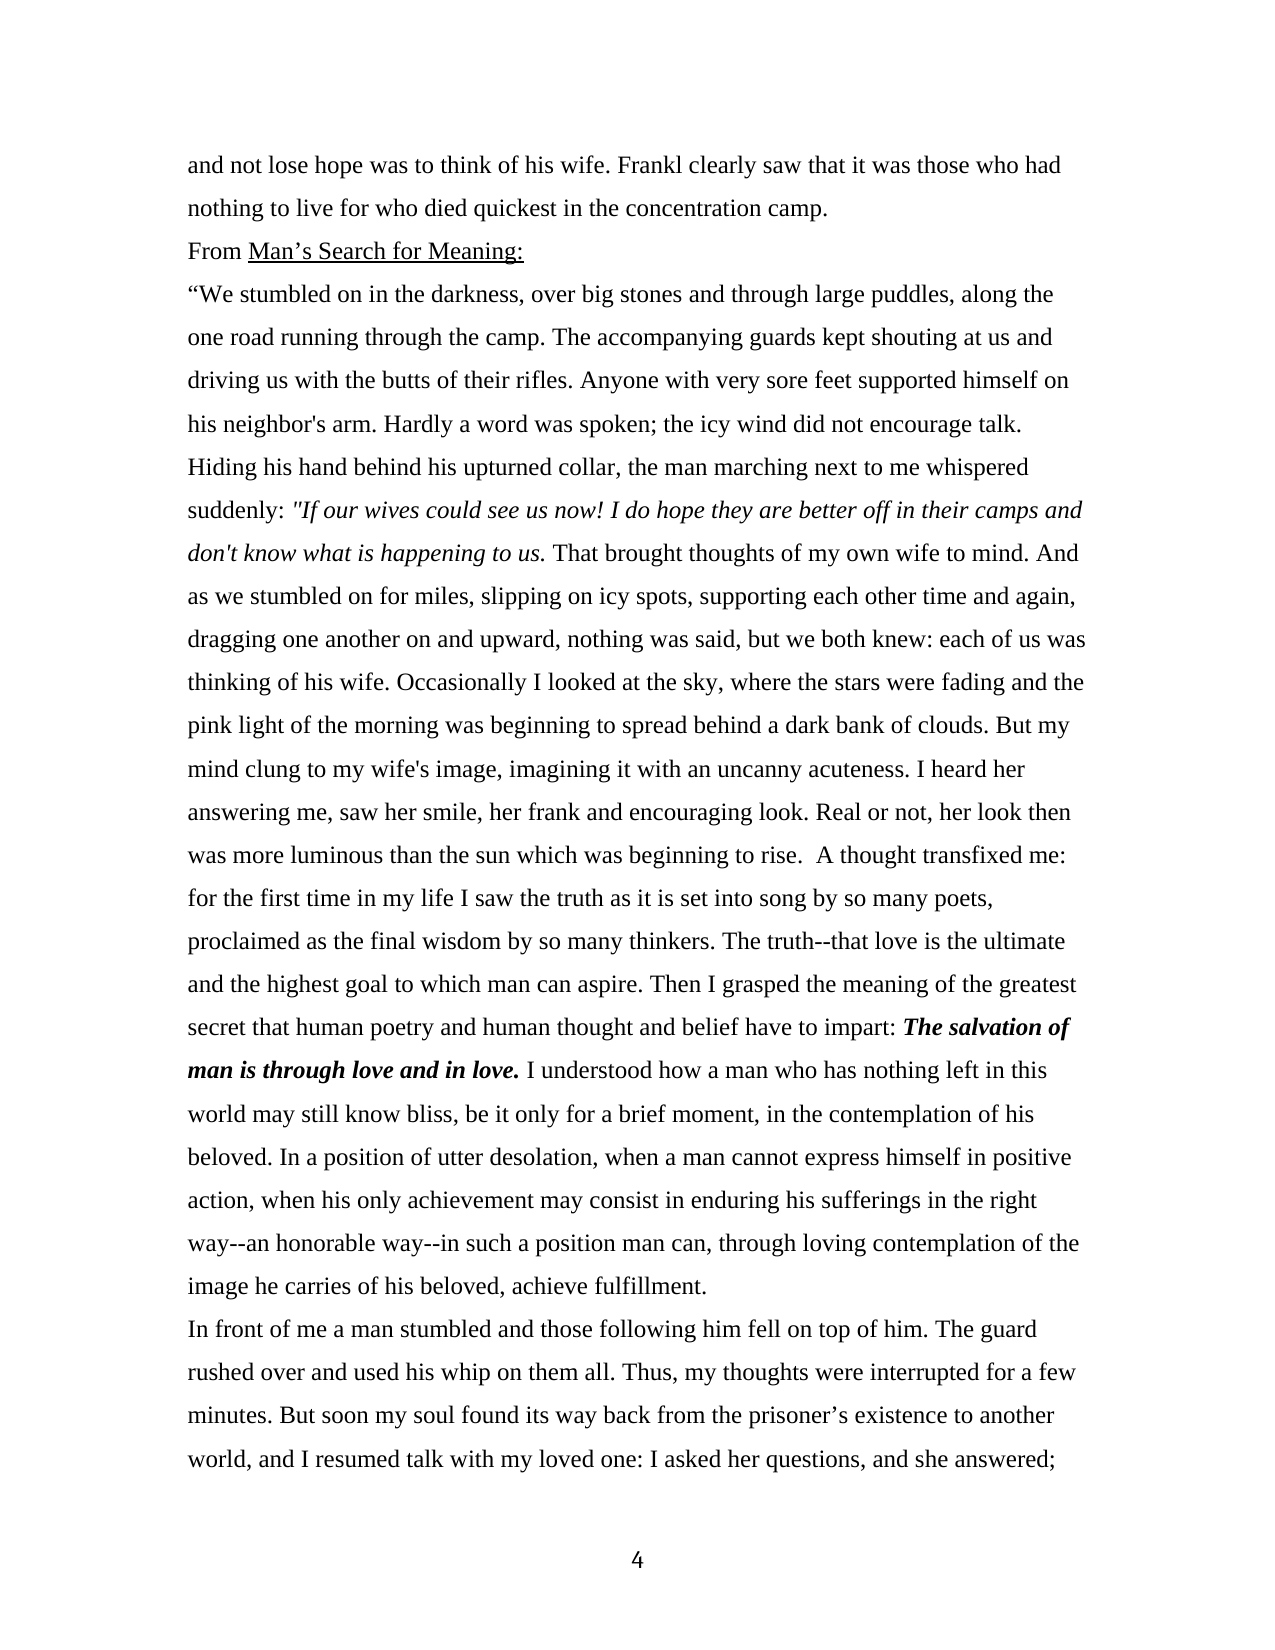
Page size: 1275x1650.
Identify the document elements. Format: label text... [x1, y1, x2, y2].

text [187, 150, 1087, 222]
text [187, 1314, 1087, 1472]
text From Man’s Search for Meaning: [187, 236, 1087, 265]
text “We stumbled on in the darkness, over big stones and through large puddles, along the one road running through the camp. The accompanying guards kept shouting at us and driving us with the butts of their rifles. Anyone with very sore feet supported himself on his neighbor's arm. Hardly a word was spoken; the icy wind did not encourage talk. Hiding his hand behind his upturned collar, the man marching next to me whispered suddenly: "If our wives could see us now! I do hope they are better off in their camps and don't know what is happening to us. That brought thoughts of my own wife to mind. And as we stumbled on for miles, slipping on icy spots, supporting each other time and again, dragging one another on and upward, nothing was said, but we both knew: each of us was thinking of his wife. Occasionally I looked at the sky, where the stars were fading and the pink light of the morning was beginning to spread behind a dark bank of clouds. But my mind clung to my wife's image, imagining it with an uncanny acuteness. I heard her answering me, saw her smile, her frank and encouraging look. Real or not, her look then was more luminous than the sun which was beginning to rise. A thought transfixed me: for the first time in my life I saw the truth as it is set into song by so many poets, proclaimed as the final wisdom by so many thinkers. The truth--that love is the ultimate and the highest goal to which man can aspire. Then I grasped the meaning of the greatest secret that human poetry and human thought and belief have to impart: The salvation of man is through love and in love. I understood how a man who has nothing left in this world may still know bliss, be it only for a brief moment, in the contemplation of his beloved. In a position of utter desolation, when a man cannot express himself in positive action, when his only achievement may consist in enduring his sufferings in the right way--an honorable way--in such a position man can, through loving contemplation of the image he carries of his beloved, achieve fulfillment. [187, 279, 1087, 1300]
